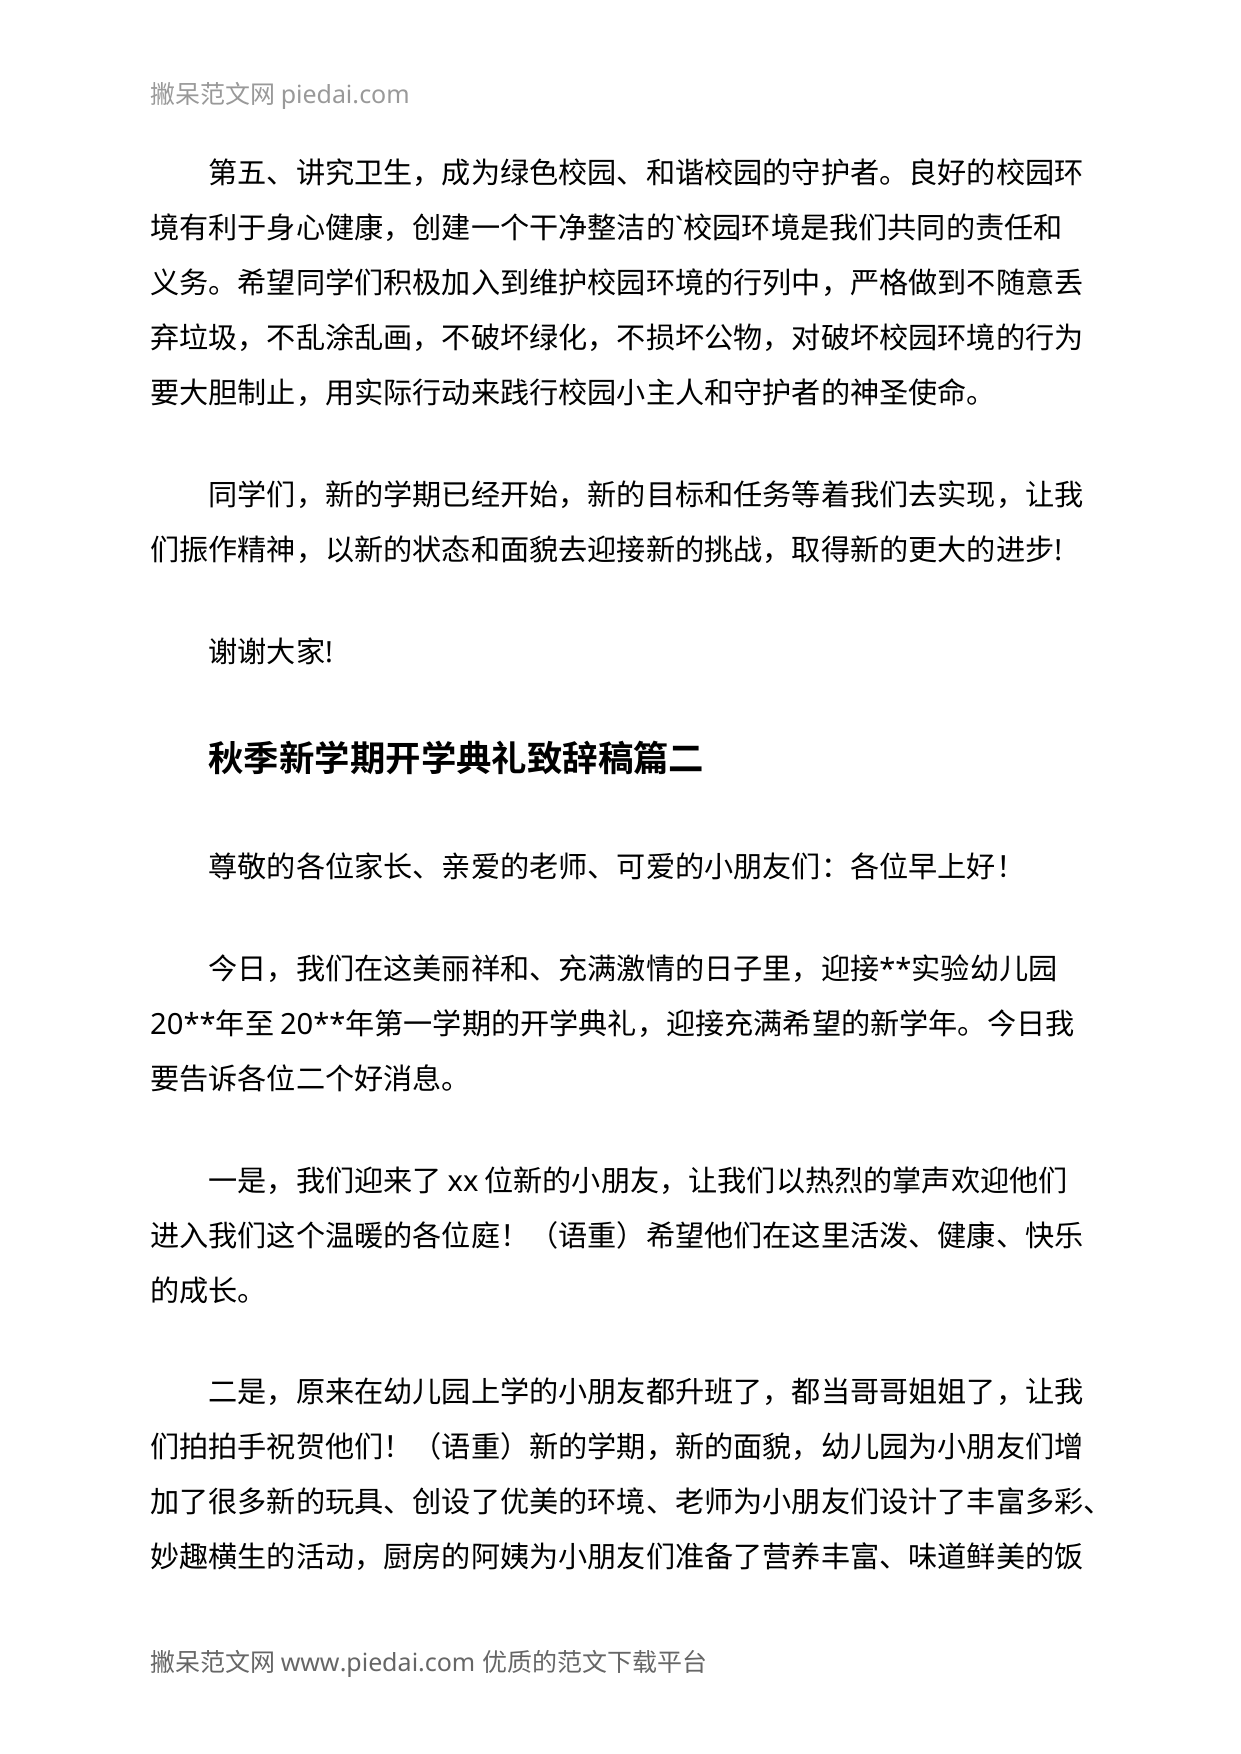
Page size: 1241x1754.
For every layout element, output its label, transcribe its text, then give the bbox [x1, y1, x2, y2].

text 同学们，新的学期已经开始，新的目标和任务等着我们去实现，让我们振作精神，以新的状态和面貌去迎接新的挑战，取得新的更大的进步! [150, 471, 1090, 569]
text 今日，我们在这美丽祥和、充满激情的日子里，迎接**实验幼儿园20**年至20**年第一学期的开学典礼，迎接充满希望的新学年。今日我要告诉各位二个好消息。 [150, 946, 1090, 1098]
text 一是，我们迎来了xx位新的小朋友，让我们以热烈的掌声欢迎他们进入我们这个温暖的各位庭！（语重）希望他们在这里活泼、健康、快乐的成长。 [150, 1157, 1090, 1309]
text 谢谢大家! [150, 628, 1090, 671]
text 尊敬的各位家长、亲爱的老师、可爱的小朋友们：各位早上好！ [150, 844, 1090, 886]
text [150, 1369, 1090, 1576]
text 第五、讲究卫生，成为绿色校园、和谐校园的守护者。良好的校园环境有利于身心健康，创建一个干净整洁的`校园环境是我们共同的责任和义务。希望同学们积极加入到维护校园环境的行列中，严格做到不随意丢弃垃圾，不乱涂乱画，不破坏绿化，不损坏公物，对破坏校园环境的行为要大胆制止，用实际行动来践行校园小主人和守护者的神圣使命。 [150, 150, 1090, 412]
text 秋季新学期开学典礼致辞稿篇二 [150, 730, 1090, 782]
